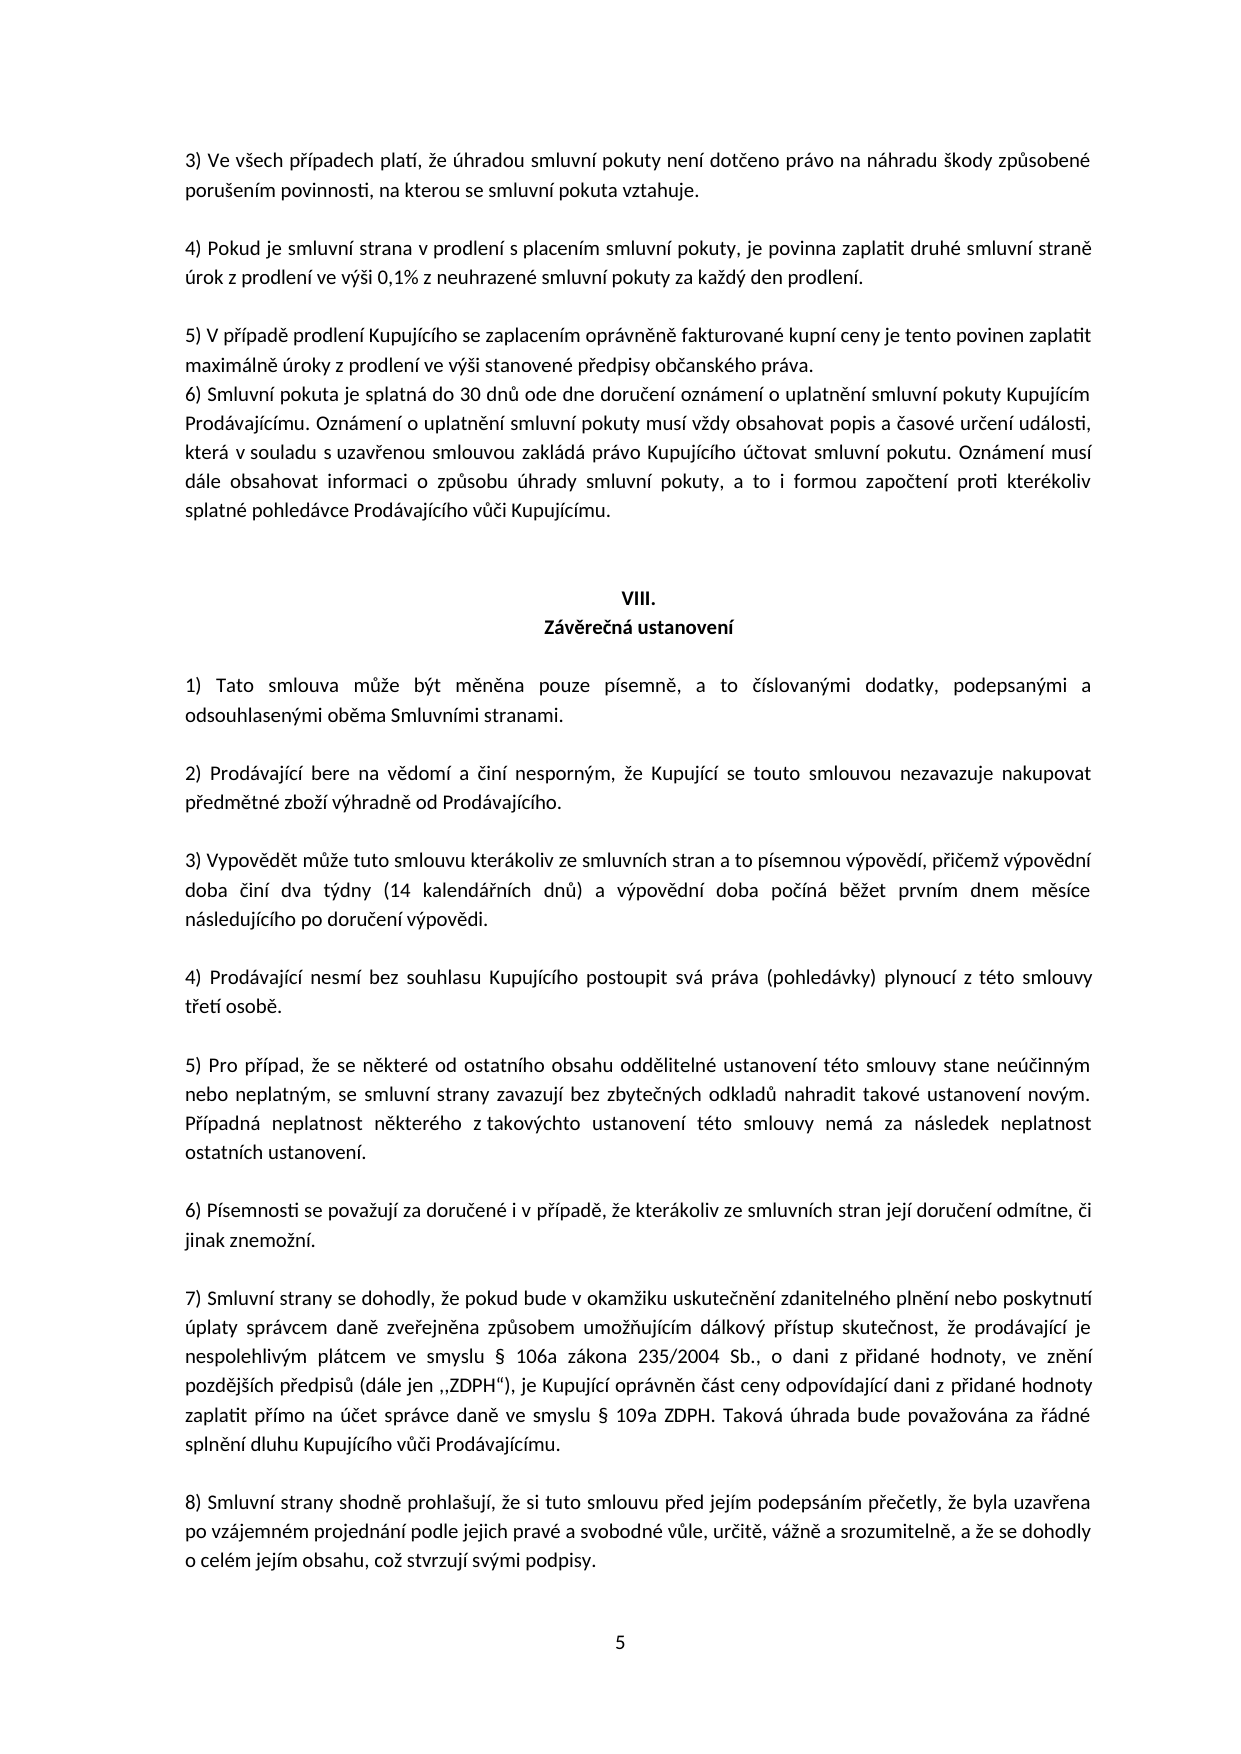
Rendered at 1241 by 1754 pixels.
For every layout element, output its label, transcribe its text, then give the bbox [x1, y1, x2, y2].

text 8) Smluvní strany shodně prohlašují, že si tuto smlouvu před jejím podepsáním přečetly, že byla uzavřena po vzájemném projednání podle jejich pravé a svobodné vůle, určitě, vážně a srozumitelně, a že se dohodly o celém jejím obsahu, což stvrzují svými podpisy. [185, 1489, 1093, 1573]
text 4) Pokud je smluvní strana v prodlení s placením smluvní pokuty, je povinna zaplatit druhé smluvní straně úrok z prodlení ve výši 0,1% z neuhrazené smluvní pokuty za každý den prodlení. [185, 235, 1093, 290]
text 1) Tato smlouva může být měněna pouze písemně, a to číslovanými dodatky, podepsanými a odsouhlasenými oběma Smluvními stranami. [185, 673, 1093, 727]
text 6) Smluvní pokuta je splatná do 30 dnů ode dne doručení oznámení o uplatnění smluvní pokuty Kupujícím Prodávajícímu. Oznámení o uplatnění smluvní pokuty musí vždy obsahovat popis a časové určení události, která v souladu s uzavřenou smlouvou zakládá právo Kupujícího účtovat smluvní pokutu. Oznámení musí dále obsahovat informaci o způsobu úhrady smluvní pokuty, a to i formou započtení proti kterékoliv splatné pohledávce Prodávajícího vůči Kupujícímu. [185, 381, 1093, 523]
text VIII. [185, 585, 1093, 611]
text 3) Vypovědět může tuto smlouvu kterákoliv ze smluvních stran a to písemnou výpovědí, přičemž výpovědní doba činí dva týdny (14 kalendářních dnů) a výpovědní doba počíná běžet prvním dnem měsíce následujícího po doručení výpovědi. [185, 848, 1093, 931]
text 2) Prodávající bere na vědomí a činí nesporným, že Kupující se touto smlouvou nezavazuje nakupovat předmětné zboží výhradně od Prodávajícího. [185, 760, 1093, 815]
text 7) Smluvní strany se dohodly, že pokud bude v okamžiku uskutečnění zdanitelného plnění nebo poskytnutí úplaty správcem daně zveřejněna způsobem umožňujícím dálkový přístup skutečnost, že prodávající je nespolehlivým plátcem ve smyslu § 106a zákona 235/2004 Sb., o dani z přidané hodnoty, ve znění pozdějších předpisů (dále jen ,,ZDPH“), je Kupující oprávněn část ceny odpovídající dani z přidané hodnoty zaplatit přímo na účet správce daně ve smyslu § 109a ZDPH. Taková úhrada bude považována za řádné splnění dluhu Kupujícího vůči Prodávajícímu. [185, 1285, 1093, 1456]
text 5) V případě prodlení Kupujícího se zaplacením oprávněně fakturované kupní ceny je tento povinen zaplatit maximálně úroky z prodlení ve výši stanovené předpisy občanského práva. [185, 323, 1093, 377]
text 3) Ve všech případech platí, že úhradou smluvní pokuty není dotčeno právo na náhradu škody způsobené porušením povinnosti, na kterou se smluvní pokuta vztahuje. [185, 148, 1093, 202]
text 5) Pro případ, že se některé od ostatního obsahu oddělitelné ustanovení této smlouvy stane neúčinným nebo neplatným, se smluvní strany zavazují bez zbytečných odkladů nahradit takové ustanovení novým. Případná neplatnost některého z takovýchto ustanovení této smlouvy nemá za následek neplatnost ostatních ustanovení. [185, 1052, 1093, 1165]
text 4) Prodávající nesmí bez souhlasu Kupujícího postoupit svá práva (pohledávky) plynoucí z této smlouvy třetí osobě. [185, 964, 1093, 1019]
text 6) Písemnosti se považují za doručené i v případě, že kterákoliv ze smluvních stran její doručení odmítne, či jinak znemožní. [185, 1198, 1093, 1252]
text Závěrečná ustanovení [185, 614, 1093, 640]
